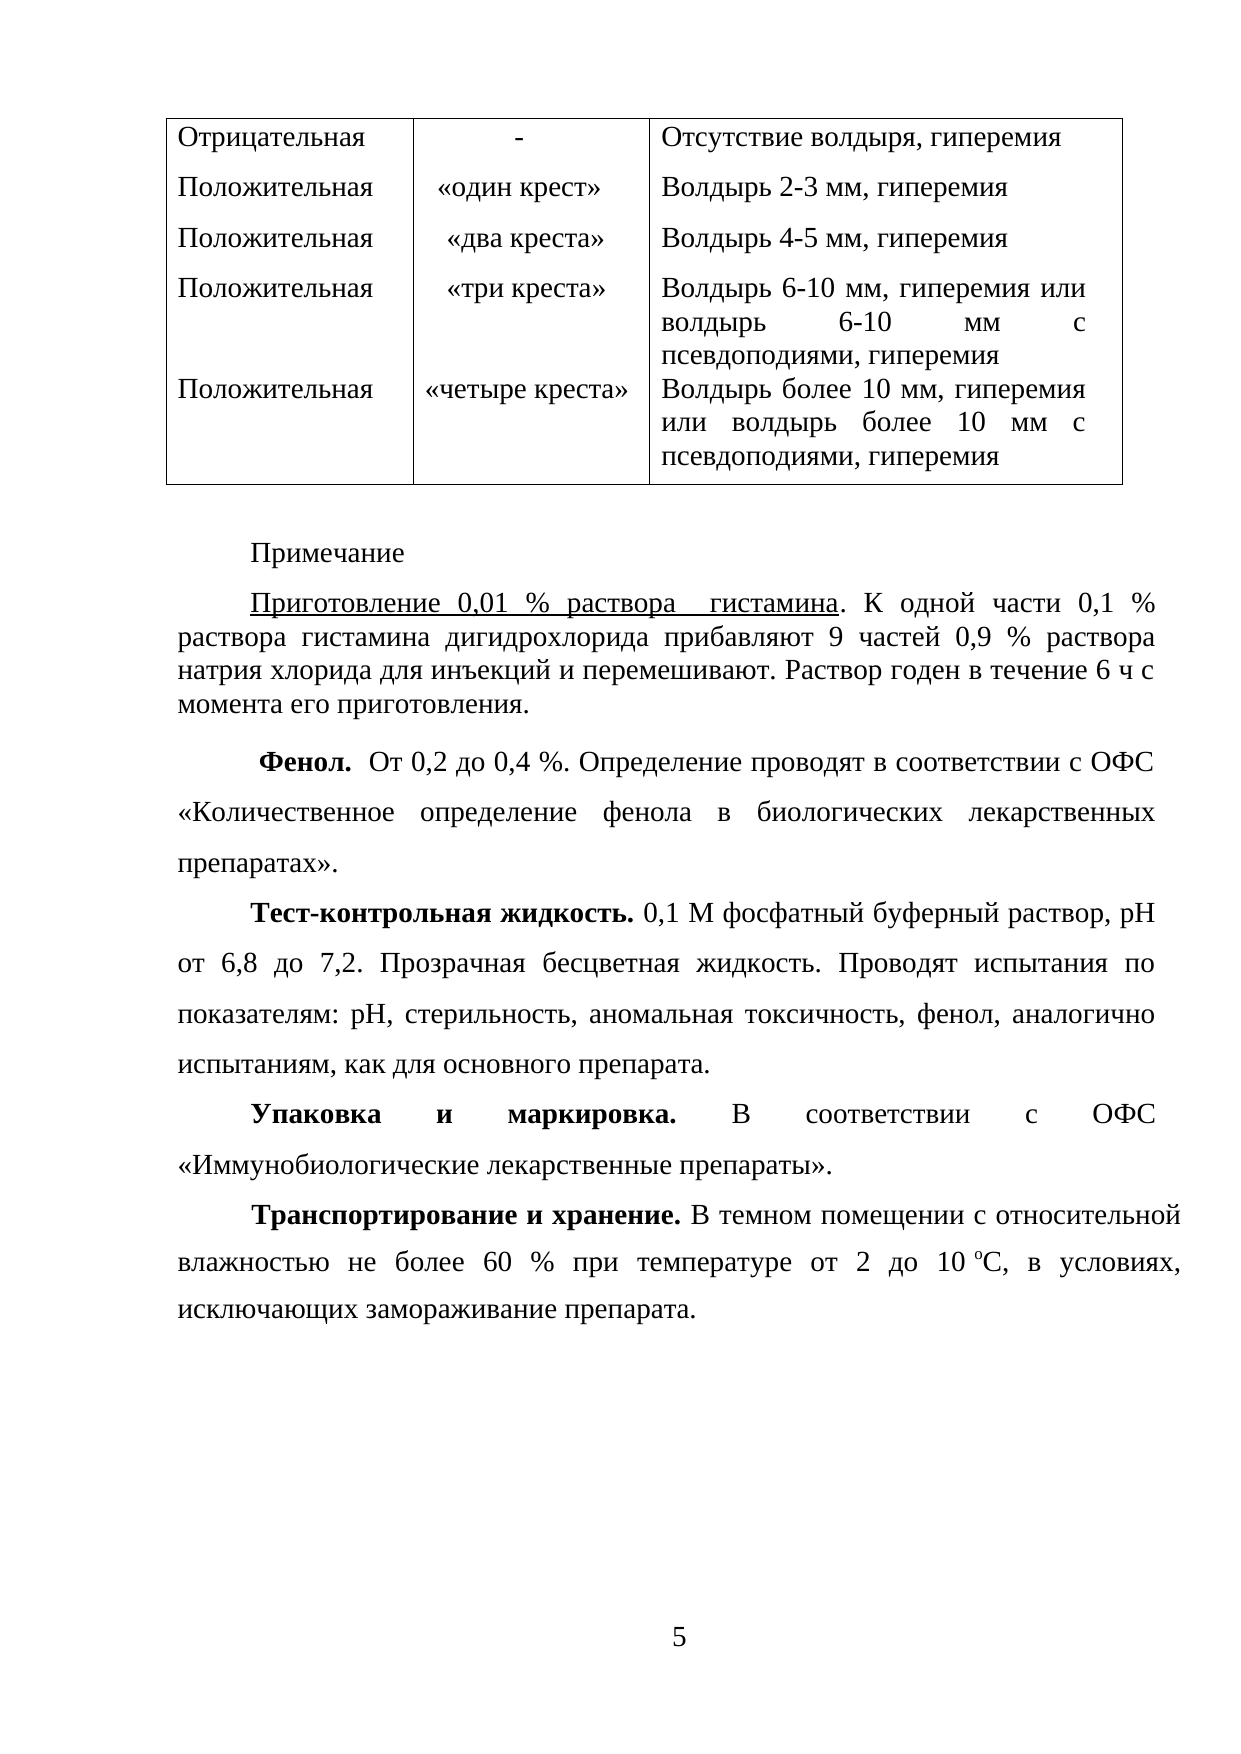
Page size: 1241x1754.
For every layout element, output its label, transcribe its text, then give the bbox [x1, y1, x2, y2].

text Фенол. От 0,2 до 0,4 %. Определение проводят в соответствии с ОФС «Количественное определение фенола в биологических лекарственных препаратах». [177, 744, 1156, 878]
table_cell - «один крест» «два креста» «три креста» «четыре креста» [414, 119, 649, 483]
table_cell Отрицательная Положительная Положительная Положительная Положительная [167, 119, 413, 483]
text Упаковка и маркировка. В соответствии с ОФС «Иммунобиологические лекарственные препараты». [177, 1096, 1156, 1180]
text Тест-контрольная жидкость. 0,1 М фосфатный буферный раствор, рН от 6,8 до 7,2. Прозрачная бесцветная жидкость. Проводят испытания по показателям: рН, стерильность, аномальная токсичность, фенол, аналогично испытаниям, как для основного препарата. [177, 895, 1156, 1080]
text Приготовление 0,01 % раствора гистамина. К одной части 0,1 % раствора гистамина дигидрохлорида прибавляют 9 частей 0,9 % раствора натрия хлорида для инъекций и перемешивают. Раствор годен в течение 6 ч с момента его приготовления. [177, 585, 1156, 719]
text Примечание [177, 535, 1156, 568]
list Транспортирование и хранение. В темном помещении с относительной влажностью не более 60 % при температуре от 2 до 10 оС, в условиях, исключающих замораживание препарата. [177, 1197, 1181, 1324]
table_cell Отсутствие волдыря, гиперемия Волдырь 2-3 мм, гиперемия Волдырь 4-5 мм, гиперемия Волдырь 6-10 мм, гиперемия или волдырь 6-10 мм с псевдоподиями, гиперемия Волдырь более 10 мм, гиперемия или волдырь более 10 мм с псевдоподиями, гиперемия [650, 119, 1122, 483]
